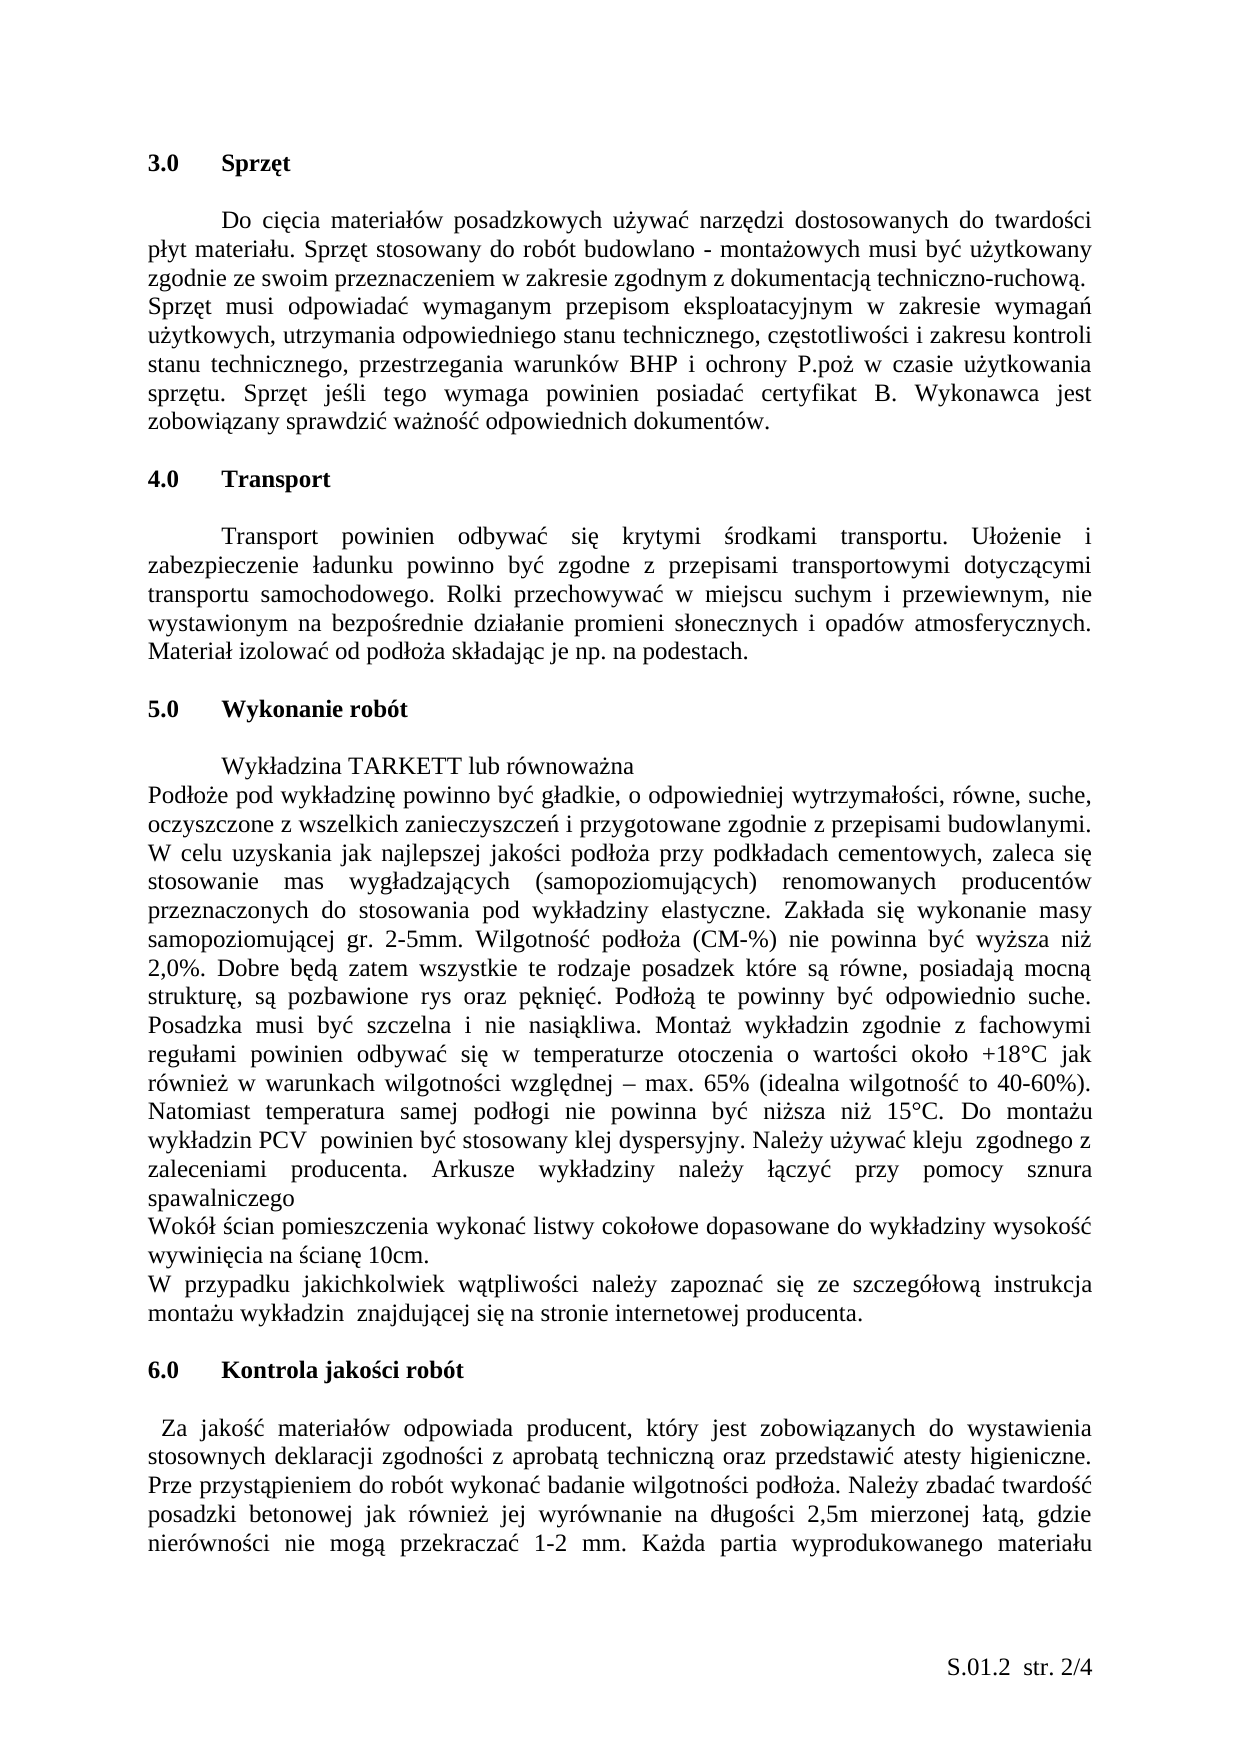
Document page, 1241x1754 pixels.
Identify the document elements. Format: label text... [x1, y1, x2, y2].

text Sprzęt musi odpowiadać wymaganym przepisom eksploatacyjnym w zakresie wymagań użytkowych, utrzymania odpowiedniego stanu technicznego, częstotliwości i zakresu kontroli stanu technicznego, przestrzegania warunków BHP i ochrony P.poż w czasie użytkowania sprzętu. Sprzęt jeśli tego wymaga powinien posiadać certyfikat B. Wykonawca jest zobowiązany sprawdzić ważność odpowiednich dokumentów. [148, 291, 1093, 435]
text Podłoże pod wykładzinę powinno być gładkie, o odpowiedniej wytrzymałości, równe, suche, oczyszczone z wszelkich zanieczyszczeń i przygotowane zgodnie z przepisami budowlanymi. W celu uzyskania jak najlepszej jakości podłoża przy podkładach cementowych, zaleca się stosowanie mas wygładzających (samopoziomujących) renomowanych producentów przeznaczonych do stosowania pod wykładziny elastyczne. Zakłada się wykonanie masy samopoziomującej gr. 2-5mm. Wilgotność podłoża (CM-%) nie powinna być wyższa niż 2,0%. Dobre będą zatem wszystkie te rodzaje posadzek które są równe, posiadają mocną strukturę, są pozbawione rys oraz pęknięć. Podłożą te powinny być odpowiednio suche. Posadzka musi być szczelna i nie nasiąkliwa. Montaż wykładzin zgodnie z fachowymi regułami powinien odbywać się w temperaturze otoczenia o wartości około +18°C jak również w warunkach wilgotności względnej – max. 65% (idealna wilgotność to 40-60%). Natomiast temperatura samej podłogi nie powinna być niższa niż 15°C. Do montażu wykładzin PCV powinien być stosowany klej dyspersyjny. Należy używać kleju zgodnego z zaleceniami producenta. Arkusze wykładziny należy łączyć przy pomocy sznura spawalniczego [148, 780, 1093, 1211]
list Wykonanie robót [148, 694, 1093, 723]
list Sprzęt [148, 148, 1093, 176]
text Do cięcia materiałów posadzkowych używać narzędzi dostosowanych do twardości płyt materiału. Sprzęt stosowany do robót budowlano - montażowych musi być użytkowany zgodnie ze swoim przeznaczeniem w zakresie zgodnym z dokumentacją techniczno-ruchową. [148, 205, 1093, 291]
list Kontrola jakości robót [148, 1355, 1093, 1384]
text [148, 1413, 1093, 1556]
list Transport [148, 464, 1093, 493]
text Transport powinien odbywać się krytymi środkami transportu. Ułożenie i zabezpieczenie ładunku powinno być zgodne z przepisami transportowymi dotyczącymi transportu samochodowego. Rolki przechowywać w miejscu suchym i przewiewnym, nie wystawionym na bezpośrednie działanie promieni słonecznych i opadów atmosferycznych. Materiał izolować od podłoża składając je np. na podestach. [148, 521, 1093, 665]
text Wykładzina TARKETT lub równoważna [148, 751, 1093, 780]
text W przypadku jakichkolwiek wątpliwości należy zapoznać się ze szczegółową instrukcja montażu wykładzin znajdującej się na stronie internetowej producenta. [148, 1269, 1093, 1326]
text Wokół ścian pomieszczenia wykonać listwy cokołowe dopasowane do wykładziny wysokość wywinięcia na ścianę 10cm. [148, 1211, 1093, 1269]
